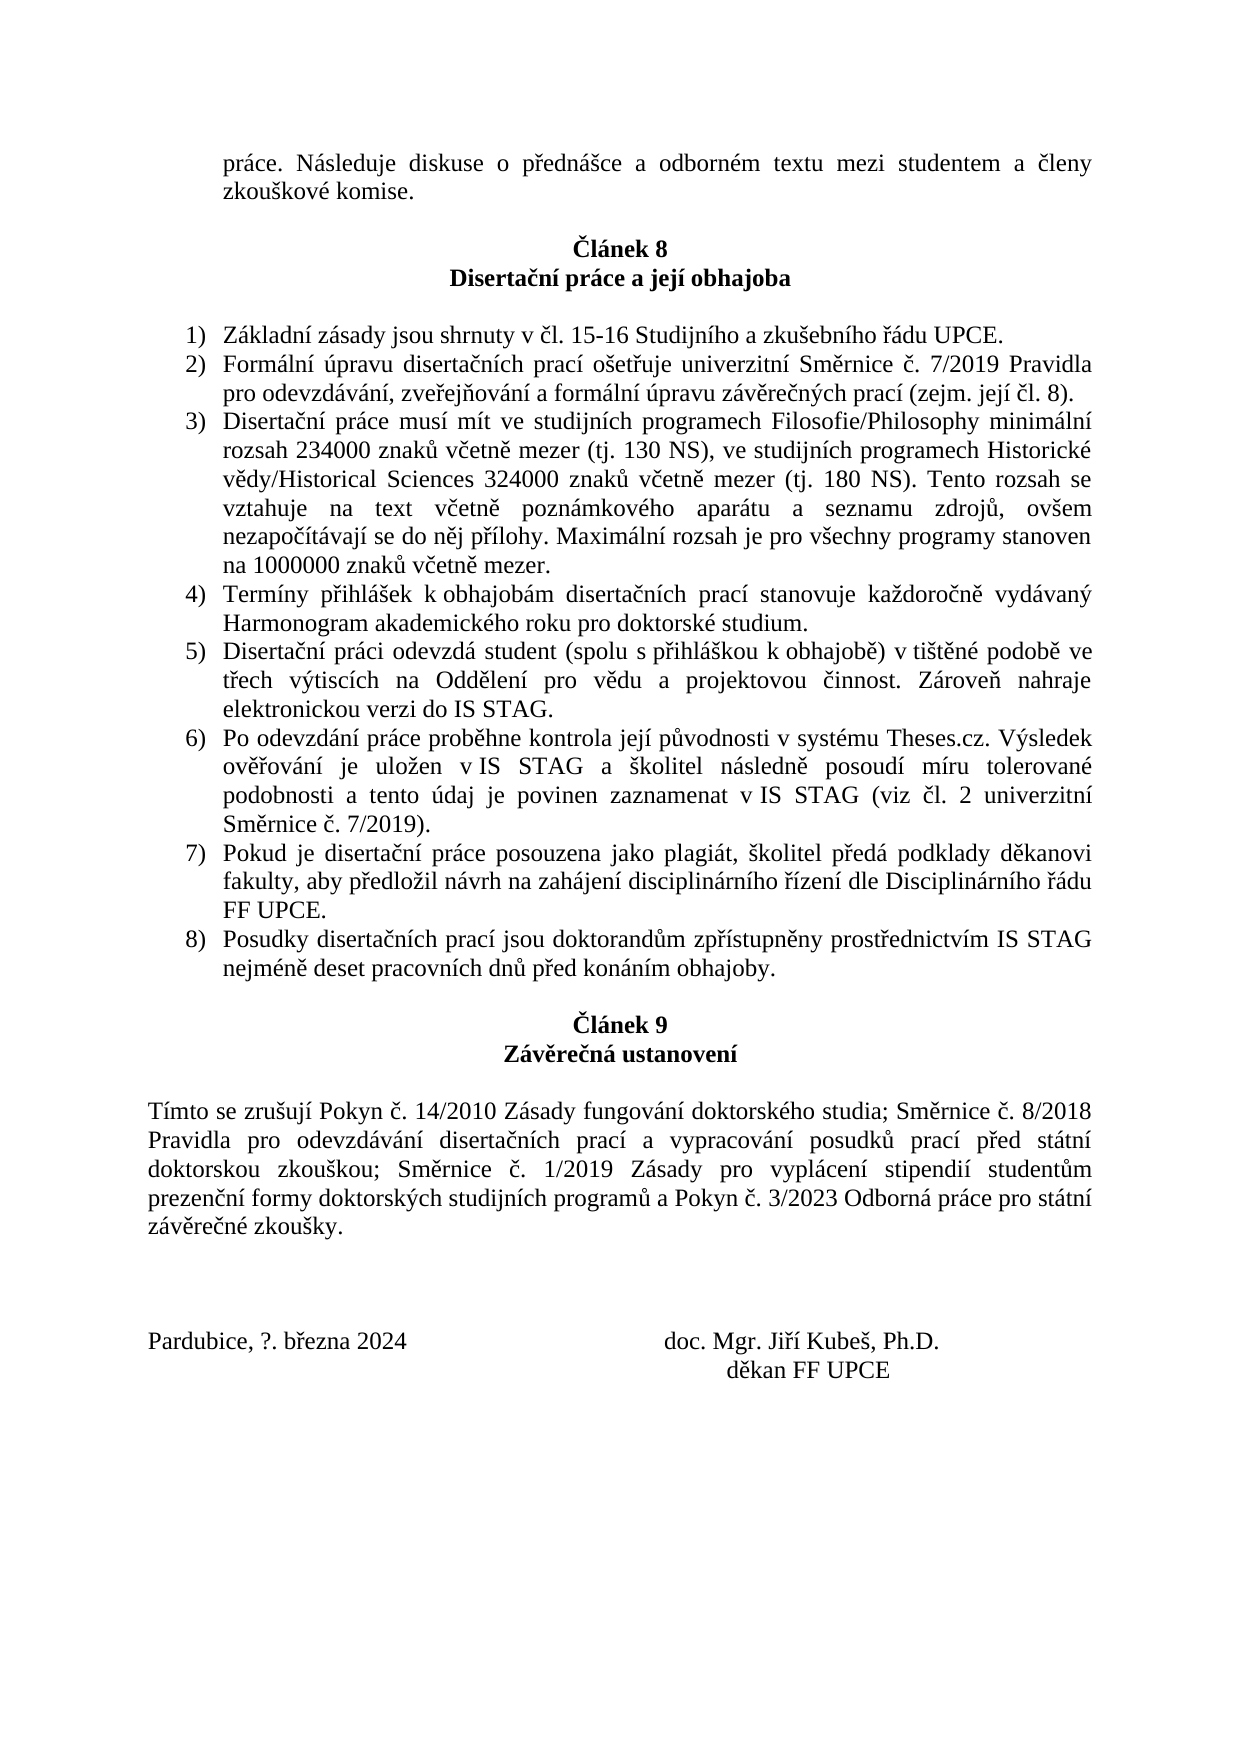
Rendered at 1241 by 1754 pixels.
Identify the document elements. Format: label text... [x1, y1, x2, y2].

text Článek 9 [148, 1010, 1093, 1039]
list Disertační práci odevzdá student (spolu s přihláškou k obhajobě) v tištěné podobě ve třech výtiscích na Oddělení pro vědu a projektovou činnost. Zároveň nahraje elektronickou verzi do IS STAG. [185, 636, 1093, 723]
text Závěrečná ustanovení [148, 1039, 1093, 1068]
list Posudky disertačních prací jsou doktorandům zpřístupněny prostřednictvím IS STAG nejméně deset pracovních dnů před konáním obhajoby. [185, 924, 1093, 981]
text Článek 8 [148, 234, 1093, 263]
text Tímto se zrušují Pokyn č. 14/2010 Zásady fungování doktorského studia; Směrnice č. 8/2018 Pravidla pro odevzdávání disertačních prací a vypracování posudků prací před státní doktorskou zkouškou; Směrnice č. 1/2019 Zásady pro vyplácení stipendií studentům prezenční formy doktorských studijních programů a Pokyn č. 3/2023 Odborná práce pro státní závěrečné zkoušky. [148, 1096, 1093, 1240]
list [185, 148, 1093, 205]
list Po odevzdání práce proběhne kontrola její původnosti v systému Theses.cz. Výsledek ověřování je uložen v IS STAG a školitel následně posoudí míru tolerované podobnosti a tento údaj je povinen zaznamenat v IS STAG (viz čl. 2 univerzitní Směrnice č. 7/2019). [185, 723, 1093, 838]
text Pardubice, ?. března 2024 doc. Mgr. Jiří Kubeš, Ph.D. [148, 1326, 1093, 1355]
list Disertační práce musí mít ve studijních programech Filosofie/Philosophy minimální rozsah 234000 znaků včetně mezer (tj. 130 NS), ve studijních programech Historické vědy/Historical Sciences 324000 znaků včetně mezer (tj. 180 NS). Tento rozsah se vztahuje na text včetně poznámkového aparátu a seznamu zdrojů, ovšem nezapočítávají se do něj přílohy. Maximální rozsah je pro všechny programy stanoven na 1000000 znaků včetně mezer. [185, 406, 1093, 579]
text děkan FF UPCE [148, 1355, 1093, 1384]
list Pokud je disertační práce posouzena jako plagiát, školitel předá podklady děkanovi fakulty, aby předložil návrh na zahájení disciplinárního řízení dle Disciplinárního řádu FF UPCE. [185, 838, 1093, 924]
list Základní zásady jsou shrnuty v čl. 15-16 Studijního a zkušebního řádu UPCE. [185, 320, 1093, 349]
list Formální úpravu disertačních prací ošetřuje univerzitní Směrnice č. 7/2019 Pravidla pro odevzdávání, zveřejňování a formální úpravu závěrečných prací (zejm. její čl. 8). [185, 349, 1093, 406]
list Termíny přihlášek k obhajobám disertačních prací stanovuje každoročně vydávaný Harmonogram akademického roku pro doktorské studium. [185, 579, 1093, 636]
text Disertační práce a její obhajoba [148, 263, 1093, 291]
